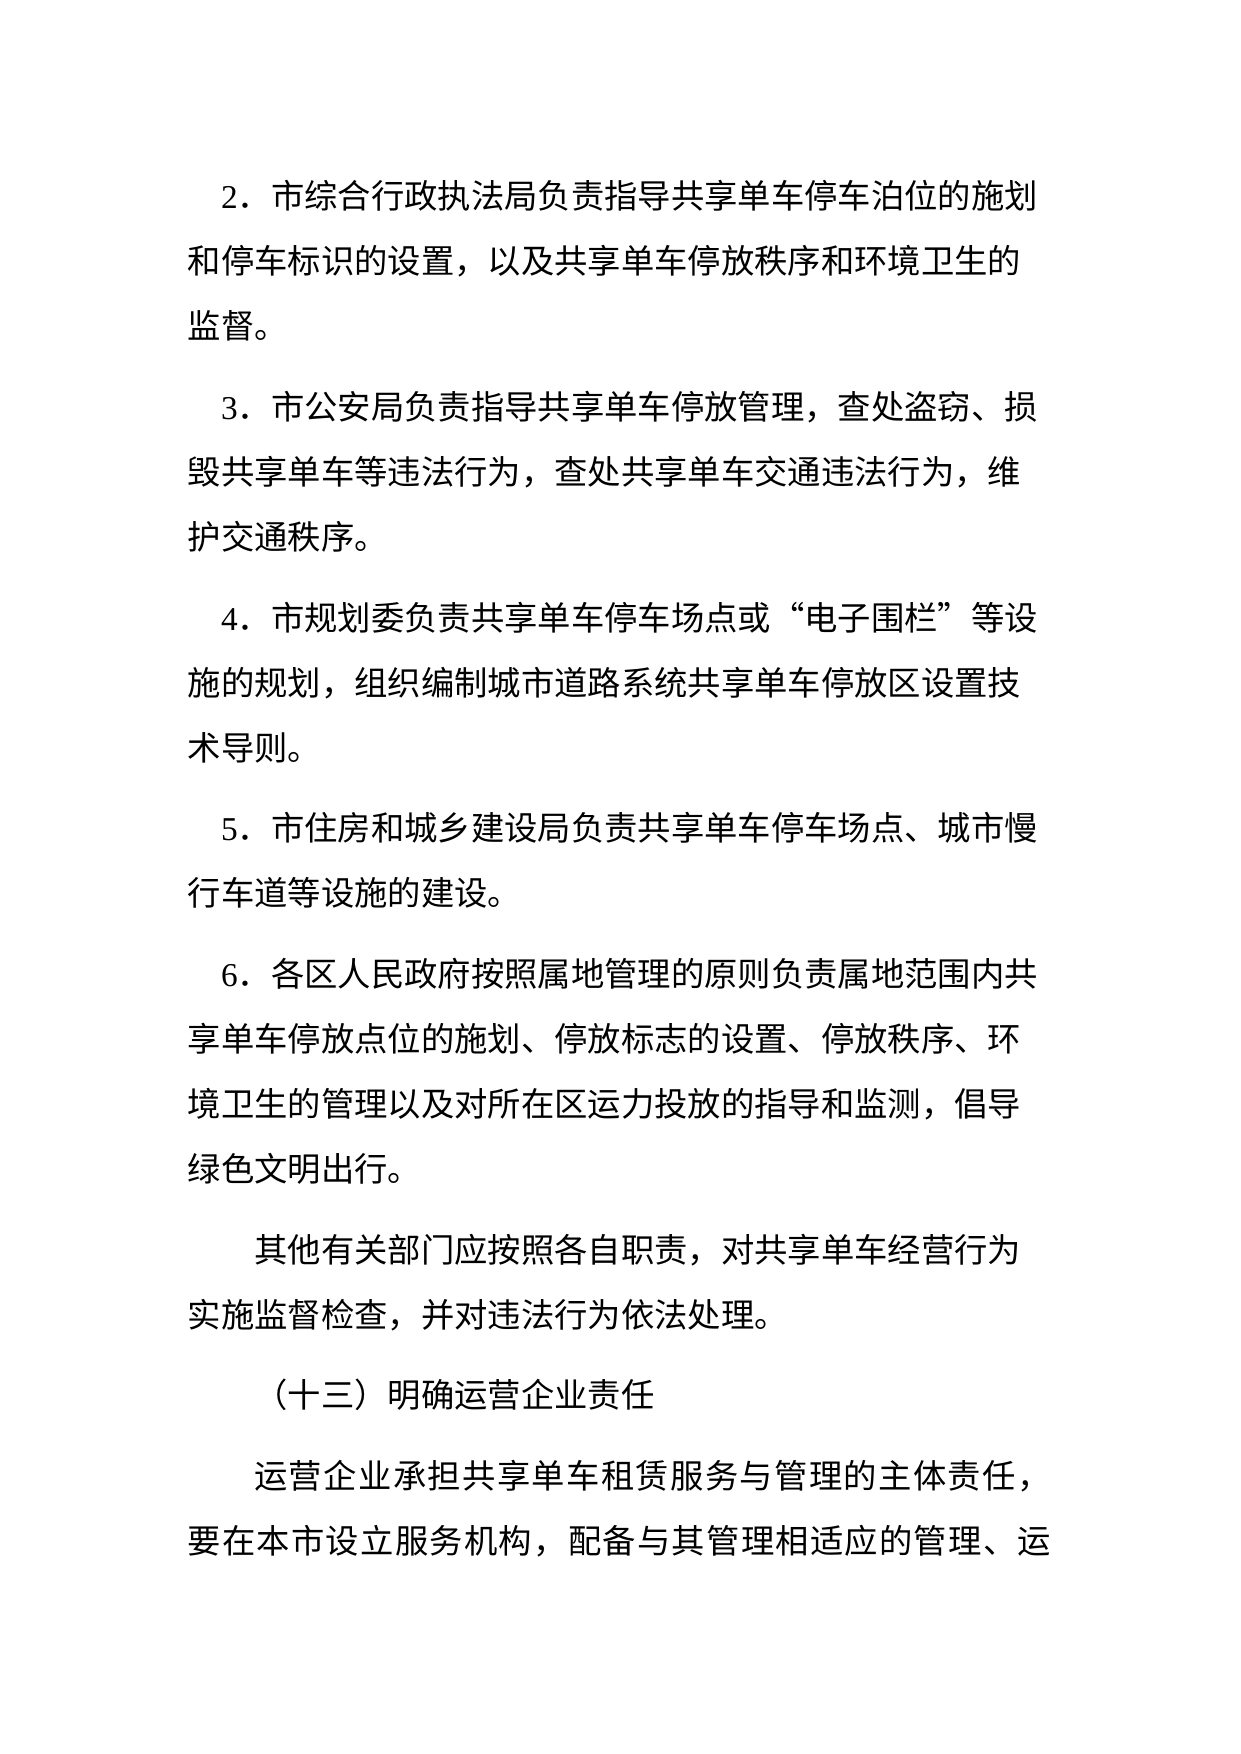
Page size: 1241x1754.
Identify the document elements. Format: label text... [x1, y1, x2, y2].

text 5．市住房和城乡建设局负责共享单车停车场点、城市慢行车道等设施的建设。 [187, 794, 1053, 924]
text 4．市规划委负责共享单车停车场点或“电子围栏”等设施的规划，组织编制城市道路系统共享单车停放区设置技术导则。 [187, 583, 1053, 778]
text 2．市综合行政执法局负责指导共享单车停车泊位的施划和停车标识的设置，以及共享单车停放秩序和环境卫生的监督。 [187, 162, 1053, 357]
text 其他有关部门应按照各自职责，对共享单车经营行为实施监督检查，并对违法行为依法处理。 [187, 1215, 1053, 1345]
text （十三）明确运营企业责任 [187, 1361, 1053, 1426]
text 3．市公安局负责指导共享单车停放管理，查处盗窃、损毁共享单车等违法行为，查处共享单车交通违法行为，维护交通秩序。 [187, 373, 1053, 568]
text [187, 1441, 1053, 1571]
text 6．各区人民政府按照属地管理的原则负责属地范围内共享单车停放点位的施划、停放标志的设置、停放秩序、环境卫生的管理以及对所在区运力投放的指导和监测，倡导绿色文明出行。 [187, 939, 1053, 1199]
